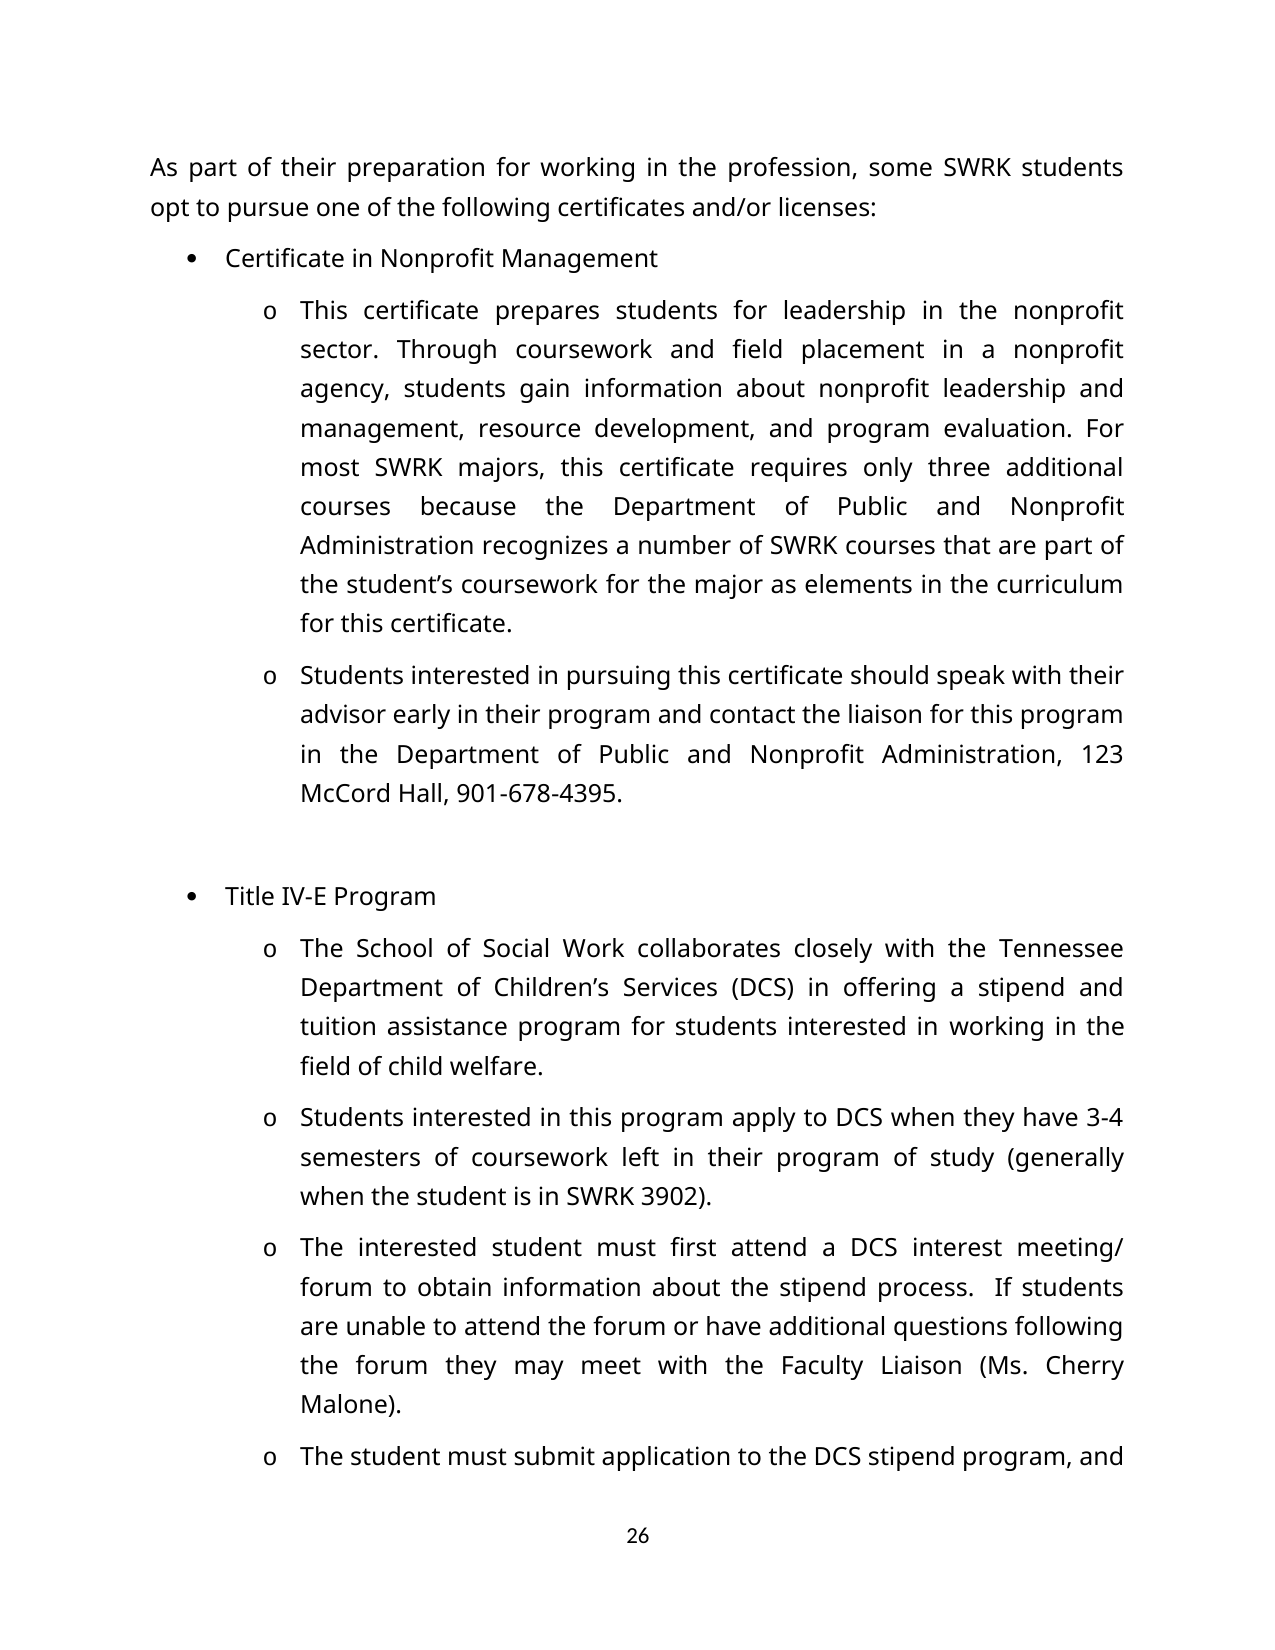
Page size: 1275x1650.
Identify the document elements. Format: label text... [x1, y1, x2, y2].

list The School of Social Work collaborates closely with the Tennessee Department of Children’s Services (DCS) in offering a stipend and tuition assistance program for students interested in working in the field of child welfare. [262, 930, 1125, 1082]
list Students interested in this program apply to DCS when they have 3-4 semesters of coursework left in their program of study (generally when the student is in SWRK 3902). [262, 1100, 1125, 1212]
text As part of their preparation for working in the profession, some SWRK students opt to pursue one of the following certificates and/or licenses: [150, 150, 1125, 223]
list Title IV-E Program [187, 879, 1125, 913]
list The interested student must first attend a DCS interest meeting/ forum to obtain information about the stipend process. If students are unable to attend the forum or have additional questions following the forum they may meet with the Faculty Liaison (Ms. Cherry Malone). [262, 1230, 1125, 1421]
list Certificate in Nonprofit Management [187, 241, 1125, 275]
list Students interested in pursuing this certificate should speak with their advisor early in their program and contact the liaison for this program in the Department of Public and Nonprofit Administration, 123 McCord Hall, 901‐678‐4395. [262, 658, 1125, 809]
list This certificate prepares students for leadership in the nonprofit sector. Through coursework and field placement in a nonprofit agency, students gain information about nonprofit leadership and management, resource development, and program evaluation. For most SWRK majors, this certificate requires only three additional courses because the Department of Public and Nonprofit Administration recognizes a number of SWRK courses that are part of the student’s coursework for the major as elements in the curriculum for this certificate. [262, 292, 1125, 640]
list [262, 1438, 1125, 1473]
